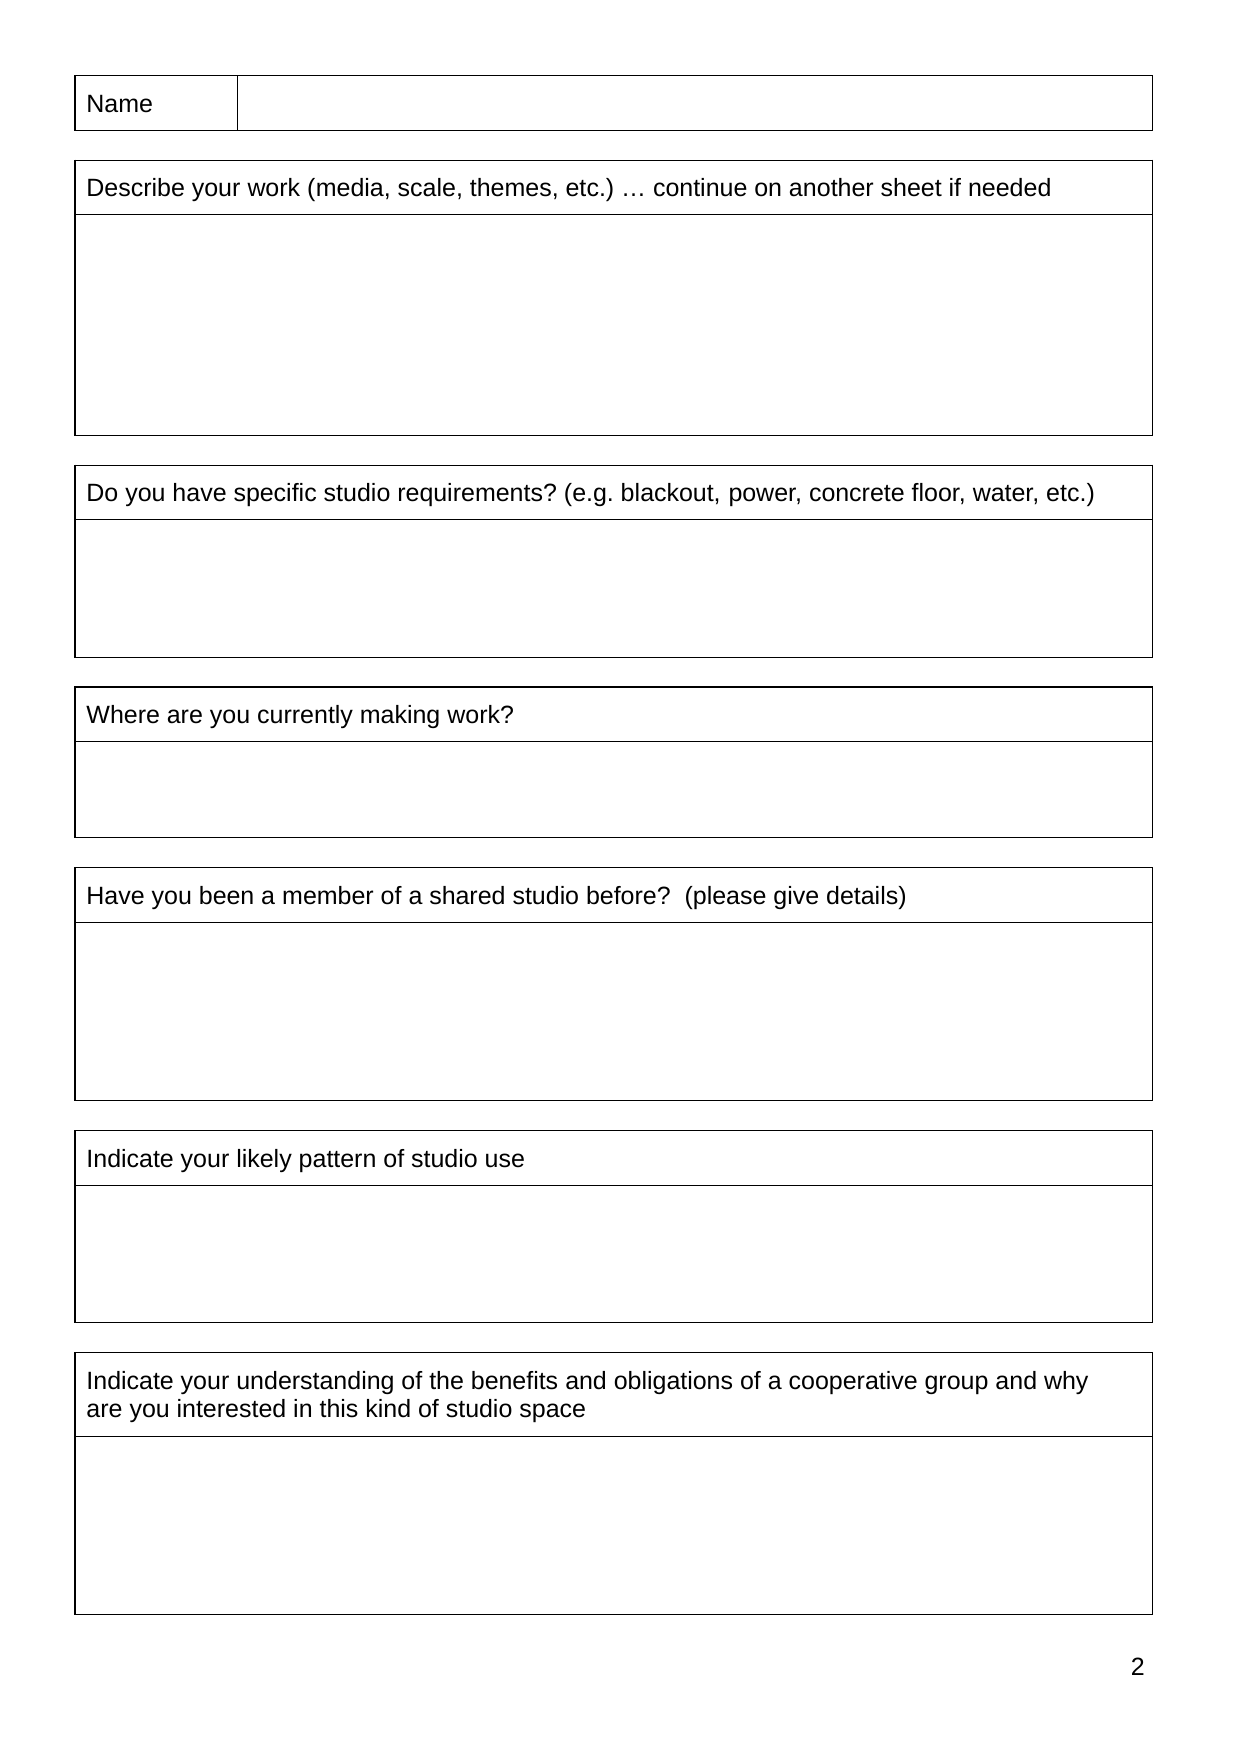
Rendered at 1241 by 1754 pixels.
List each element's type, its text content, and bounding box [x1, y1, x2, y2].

table_cell [76, 1437, 1152, 1614]
table_header Name [76, 76, 237, 130]
table_header Indicate your understanding of the benefits and obligations of a cooperative group and why are you interested in this kind of studio space [76, 1353, 1152, 1436]
table_cell [76, 742, 1152, 837]
table_header [238, 76, 1152, 130]
table_cell [76, 215, 1152, 435]
table_cell [76, 520, 1152, 657]
table_header Where are you currently making work? [76, 688, 1152, 741]
table_header Indicate your likely pattern of studio use [76, 1131, 1152, 1185]
table_cell [76, 1186, 1152, 1322]
table_header Describe your work (media, scale, themes, etc.) … continue on another sheet if needed [76, 161, 1152, 214]
table_cell [76, 923, 1152, 1100]
table_header Do you have specific studio requirements? (e.g. blackout, power, concrete floor, water, etc.) [76, 466, 1152, 519]
table_header Have you been a member of a shared studio before? (please give details) [76, 868, 1152, 922]
